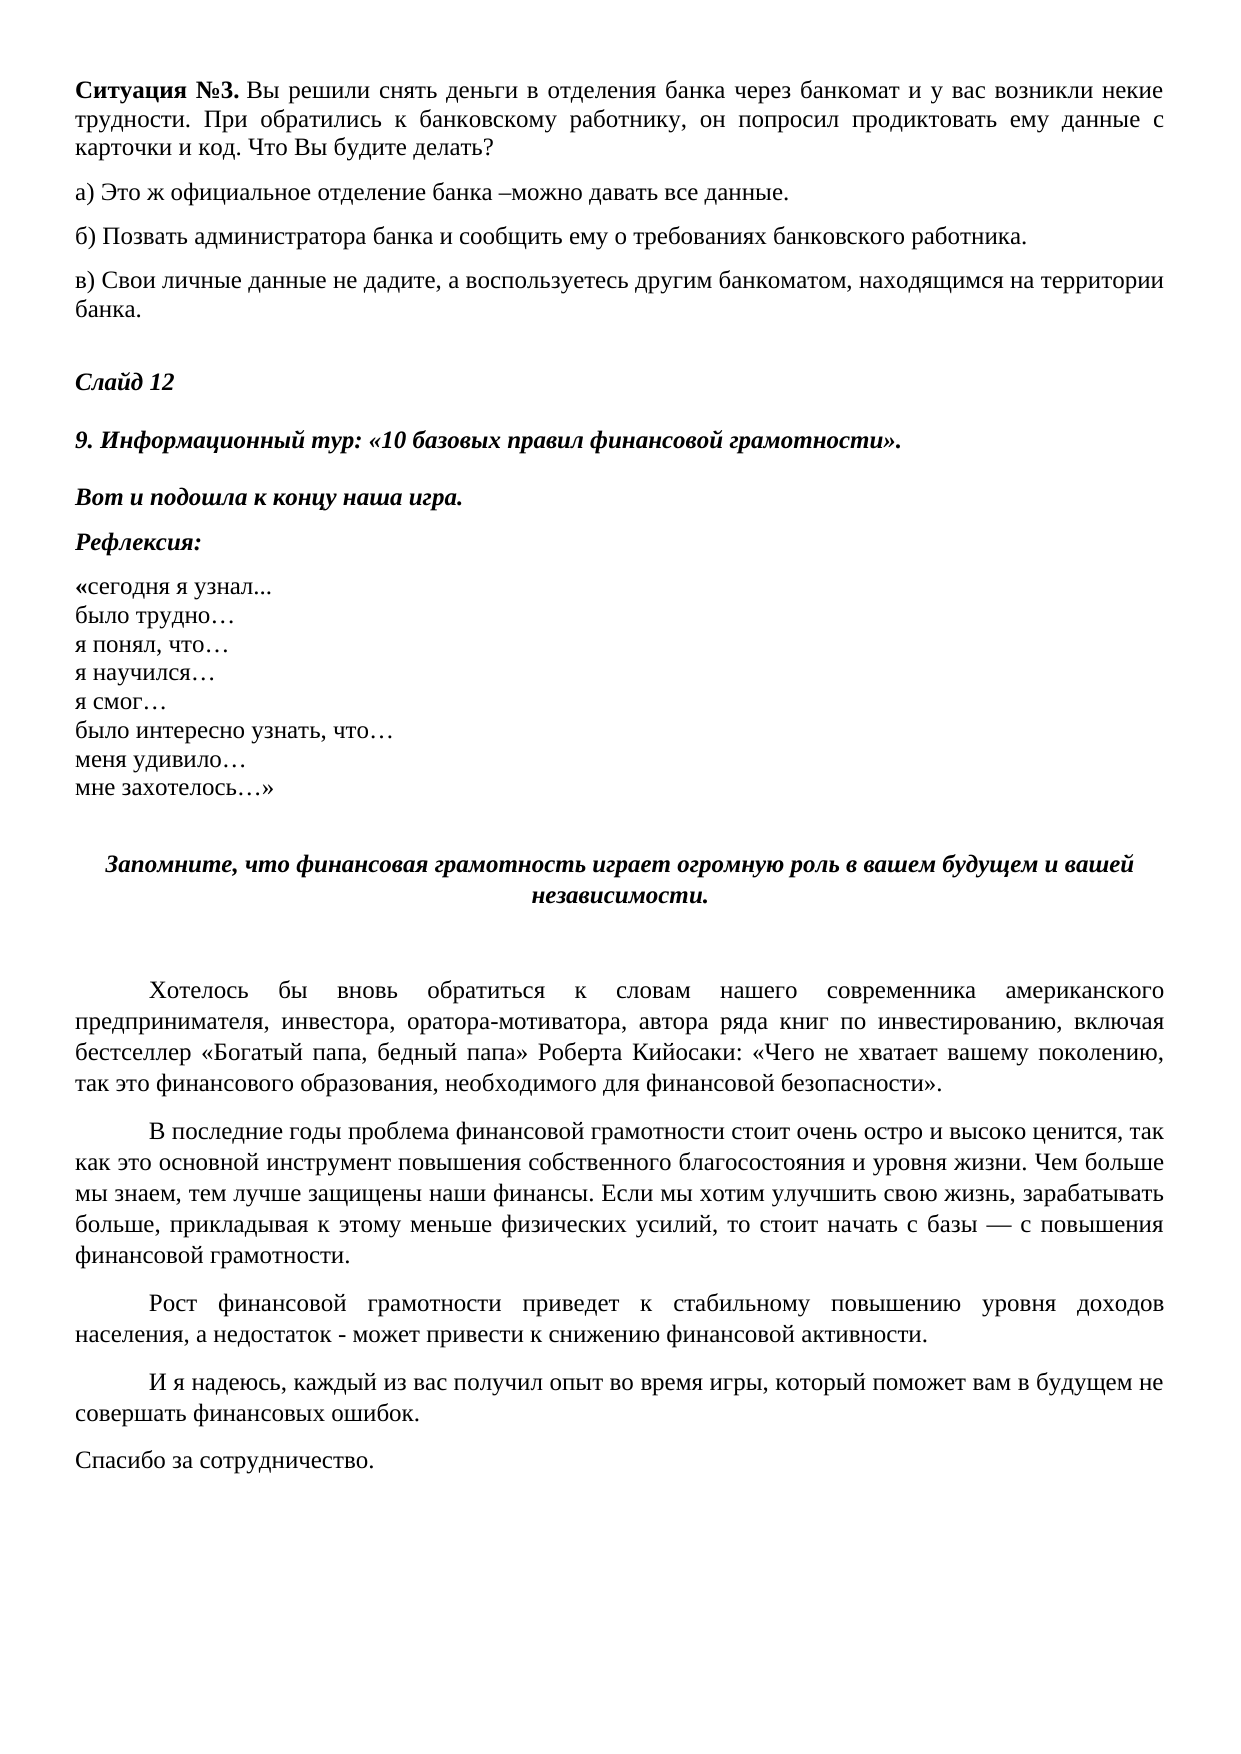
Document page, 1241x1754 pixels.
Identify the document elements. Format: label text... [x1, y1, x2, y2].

text Слайд 12 [75, 367, 1165, 396]
text Ситуация №3. Вы решили снять деньги в отделения банка через банкомат и у вас возникли некие трудности. При обратились к банковскому работнику, он попросил продиктовать ему данные с карточки и код. Что Вы будите делать? [75, 75, 1165, 161]
text «сегодня я узнал... [75, 571, 1165, 600]
text мне захотелось…» [75, 772, 1165, 801]
text было трудно… [75, 600, 1165, 629]
text в) Свои личные данные не дадите, а воспользуетесь другим банкоматом, находящимся на территории банка. [75, 266, 1165, 323]
text б) Позвать администратора банка и сообщить ему о требованиях банковского работника. [75, 221, 1165, 250]
text я смог… [75, 686, 1165, 715]
text а) Это ж официальное отделение банка –можно давать все данные. [75, 177, 1165, 206]
text Рост финансовой грамотности приведет к стабильному повышению уровня доходов населения, а недостаток - может привести к снижению финансовой активности. [75, 1288, 1165, 1348]
text Запомните, что финансовая грамотность играет огромную роль в вашем будущем и вашей независимости. [75, 849, 1165, 909]
text Спасибо за сотрудничество. [75, 1446, 1165, 1474]
text Вот и подошла к концу наша игра. [75, 482, 1165, 511]
text было интересно узнать, что… [75, 715, 1165, 744]
text В последние годы проблема финансовой грамотности стоит очень остро и высоко ценится, так как это основной инструмент повышения собственного благосостояния и уровня жизни. Чем больше мы знаем, тем лучше защищены наши финансы. Если мы хотим улучшить свою жизнь, зарабатывать больше, прикладывая к этому меньше физических усилий, то стоит начать с базы — с повышения финансовой грамотности. [75, 1116, 1165, 1269]
text И я надеюсь, каждый из вас получил опыт во время игры, который поможет вам в будущем не совершать финансовых ошибок. [75, 1367, 1165, 1427]
text я понял, что… [75, 629, 1165, 657]
text я научился… [75, 657, 1165, 686]
text 9. Информационный тур: «10 базовых правил финансовой грамотности». [75, 425, 1165, 454]
text Хотелось бы вновь обратиться к словам нашего современника американского предпринимателя, инвестора, оратора-мотиватора, автора ряда книг по инвестированию, включая бестселлер «Богатый папа, бедный папа» Роберта Кийосаки: «Чего не хватает вашему поколению, так это финансового образования, необходимого для финансовой безопасности». [75, 975, 1165, 1097]
text Рефлексия: [75, 527, 1165, 556]
text меня удивило… [75, 744, 1165, 772]
